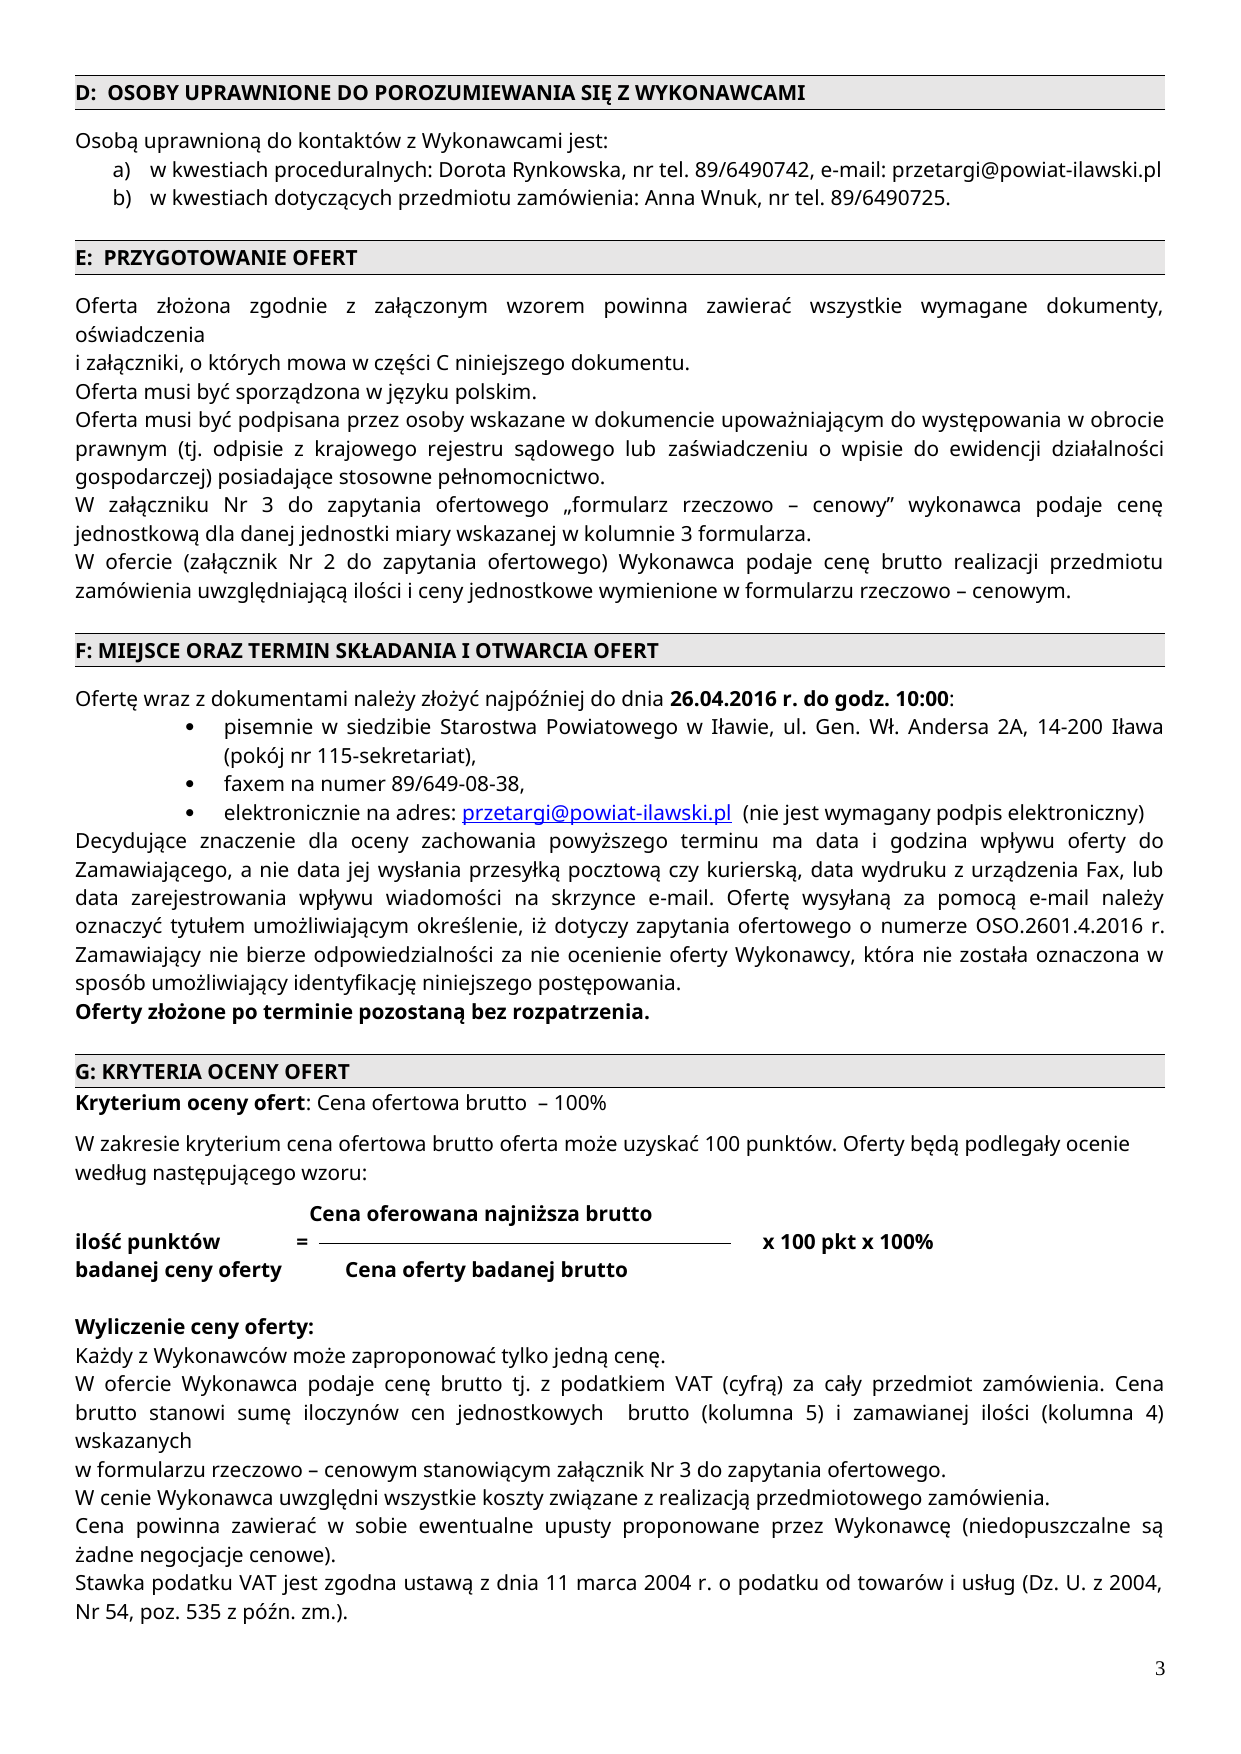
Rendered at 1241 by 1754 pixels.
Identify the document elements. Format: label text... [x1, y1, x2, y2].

text W załączniku Nr 3 do zapytania ofertowego „formularz rzeczowo – cenowy” wykonawca podaje cenę jednostkową dla danej jednostki miary wskazanej w kolumnie 3 formularza. [75, 491, 1165, 547]
text Cena oferowana najniższa brutto [75, 1199, 1165, 1227]
list w kwestiach proceduralnych: Dorota Rynkowska, nr tel. 89/6490742, e-mail: przetargi@powiat-ilawski.pl [112, 155, 1165, 183]
subtitle F: MIEJSCE ORAZ TERMIN SKŁADANIA I OTWARCIA OFERT [75, 634, 1165, 666]
text Cena powinna zawierać w sobie ewentualne upusty proponowane przez Wykonawcę (niedopuszczalne są żadne negocjacje cenowe). [75, 1512, 1165, 1568]
text Oferta złożona zgodnie z załączonym wzorem powinna zawierać wszystkie wymagane dokumenty, oświadczenia i załączniki, o których mowa w części C niniejszego dokumentu. [75, 291, 1165, 377]
list pisemnie w siedzibie Starostwa Powiatowego w Iławie, ul. Gen. Wł. Andersa 2A, 14-200 Iława (pokój nr 115-sekretariat), [186, 712, 1165, 769]
list faxem na numer 89/649-08-38, [186, 769, 1165, 798]
text Oferty złożone po terminie pozostaną bez rozpatrzenia. [75, 997, 1165, 1025]
subtitle E: PRZYGOTOWANIE OFERT [75, 241, 1165, 274]
text W ofercie (załącznik Nr 2 do zapytania ofertowego) Wykonawca podaje cenę brutto realizacji przedmiotu zamówienia uwzględniającą ilości i ceny jednostkowe wymienione w formularzu rzeczowo – cenowym. [75, 547, 1165, 604]
text Wyliczenie ceny oferty: [75, 1312, 1165, 1341]
text G: KRYTERIA OCENY OFERT [75, 1055, 1165, 1087]
text Ofertę wraz z dokumentami należy złożyć najpóźniej do dnia 26.04.2016 r. do godz. 10:00: [75, 684, 1165, 712]
text Kryterium oceny ofert: Cena ofertowa brutto – 100% [75, 1088, 1165, 1117]
text W cenie Wykonawca uwzględni wszystkie koszty związane z realizacją przedmiotowego zamówienia. [75, 1483, 1165, 1512]
text Oferta musi być sporządzona w języku polskim. [75, 377, 1165, 405]
text Oferta musi być podpisana przez osoby wskazane w dokumencie upoważniającym do występowania w obrocie prawnym (tj. odpisie z krajowego rejestru sądowego lub zaświadczeniu o wpisie do ewidencji działalności gospodarczej) posiadające stosowne pełnomocnictwo. [75, 405, 1165, 491]
text Każdy z Wykonawców może zaproponować tylko jedną cenę. [75, 1341, 1165, 1369]
text W ofercie Wykonawca podaje cenę brutto tj. z podatkiem VAT (cyfrą) za cały przedmiot zamówienia. Cena brutto stanowi sumę iloczynów cen jednostkowych brutto (kolumna 5) i zamawianej ilości (kolumna 4) wskazanych w formularzu rzeczowo – cenowym stanowiącym załącznik Nr 3 do zapytania ofertowego. [75, 1369, 1165, 1483]
text Decydujące znaczenie dla oceny zachowania powyższego terminu ma data i godzina wpływu oferty do Zamawiającego, a nie data jej wysłania przesyłką pocztową czy kurierską, data wydruku z urządzenia Fax, lub data zarejestrowania wpływu wiadomości na skrzynce e-mail. Ofertę wysyłaną za pomocą e-mail należy oznaczyć tytułem umożliwiającym określenie, iż dotyczy zapytania ofertowego o numerze OSO.2601.4.2016 r. Zamawiający nie bierze odpowiedzialności za nie ocenienie oferty Wykonawcy, która nie została oznaczona w sposób umożliwiający identyfikację niniejszego postępowania. [75, 826, 1165, 997]
text W zakresie kryterium cena ofertowa brutto oferta może uzyskać 100 punktów. Oferty będą podlegały ocenie według następującego wzoru: [75, 1129, 1165, 1186]
list w kwestiach dotyczących przedmiotu zamówienia: Anna Wnuk, nr tel. 89/6490725. [112, 183, 1165, 212]
text badanej ceny oferty Cena oferty badanej brutto [75, 1256, 1165, 1284]
text Stawka podatku VAT jest zgodna ustawą z dnia 11 marca 2004 r. o podatku od towarów i usług (Dz. U. z 2004, Nr 54, poz. 535 z późn. zm.). [75, 1568, 1165, 1625]
subtitle D: OSOBY UPRAWNIONE DO POROZUMIEWANIA SIĘ Z WYKONAWCAMI [75, 76, 1165, 109]
list elektronicznie na adres: przetargi@powiat-ilawski.pl (nie jest wymagany podpis elektroniczny) [186, 798, 1165, 826]
text ilość punktów = x 100 pkt x 100% [75, 1227, 1165, 1256]
text Osobą uprawnioną do kontaktów z Wykonawcami jest: [75, 126, 1165, 155]
